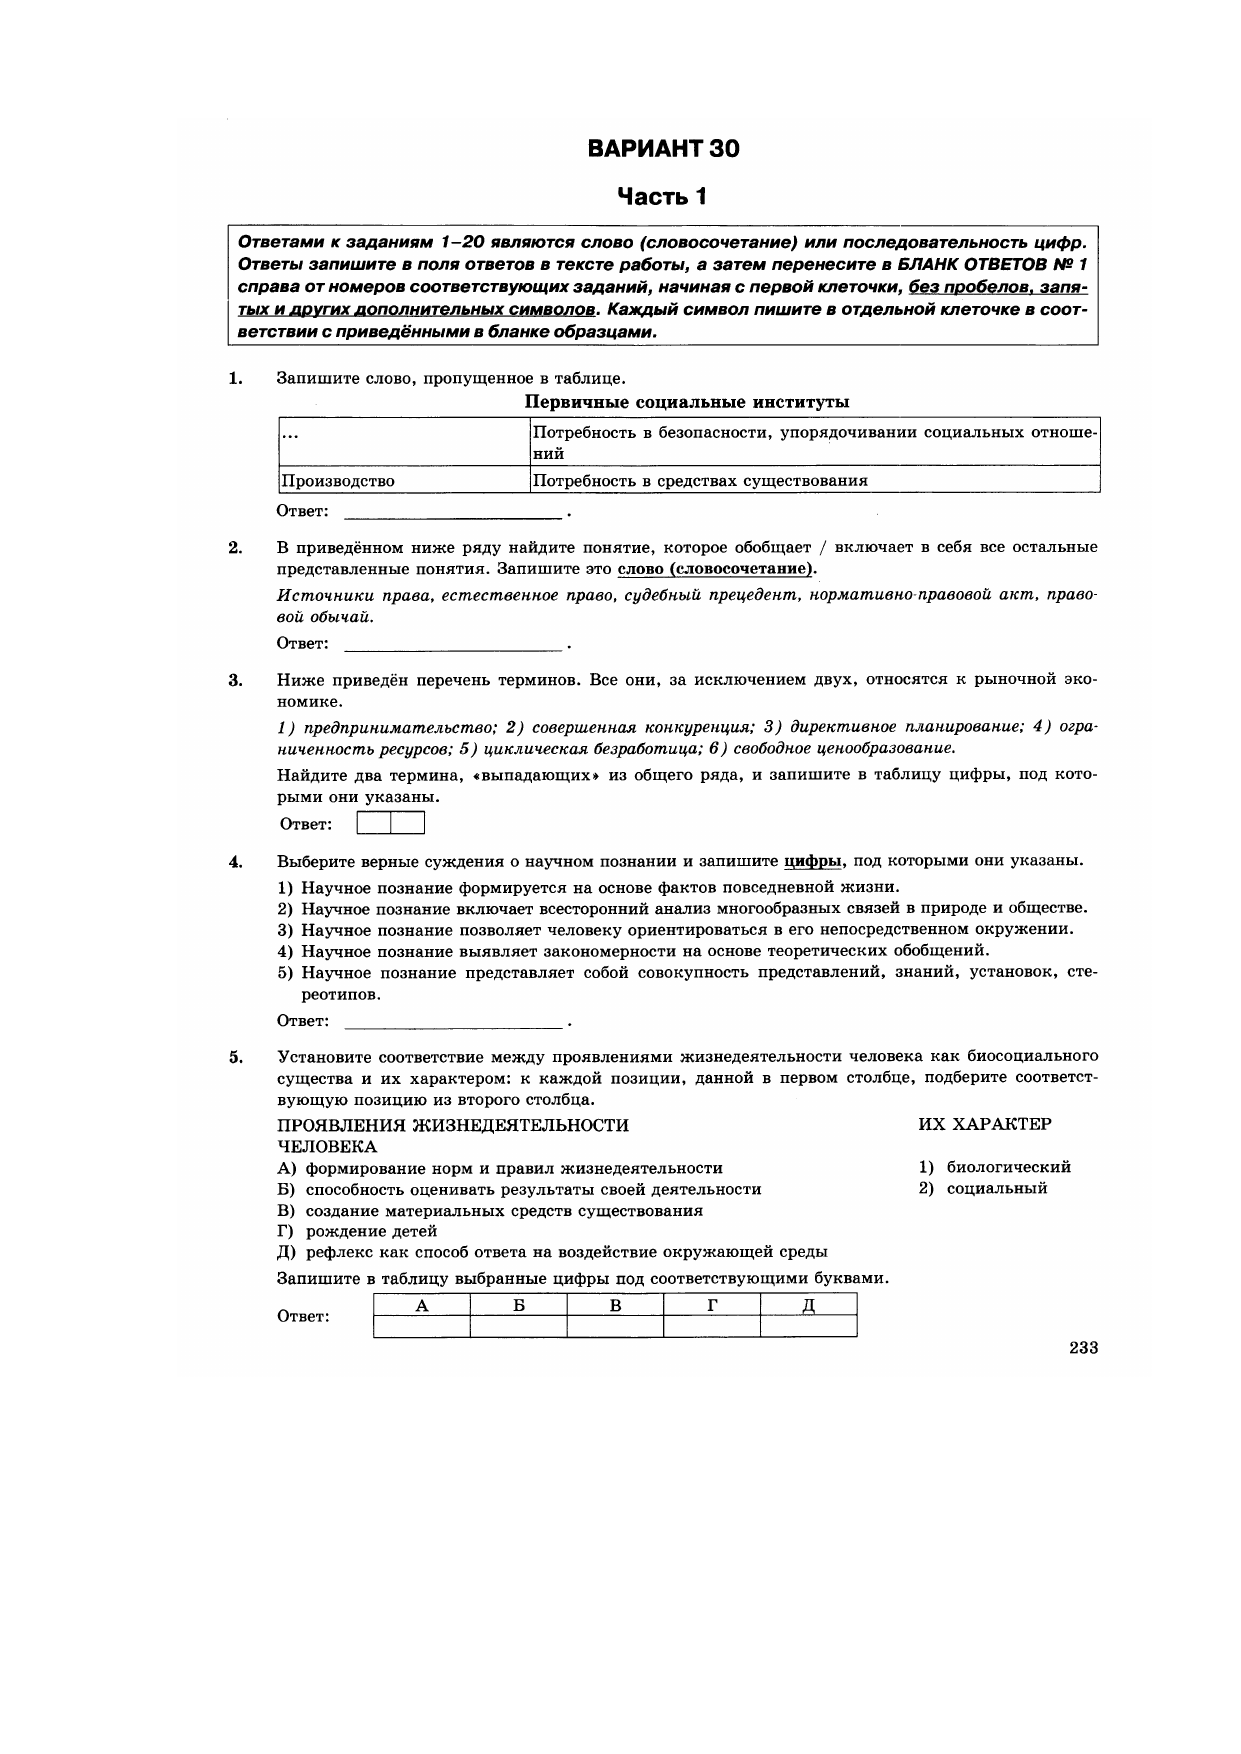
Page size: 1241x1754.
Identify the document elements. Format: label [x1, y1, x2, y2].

picture [177, 118, 1152, 1377]
